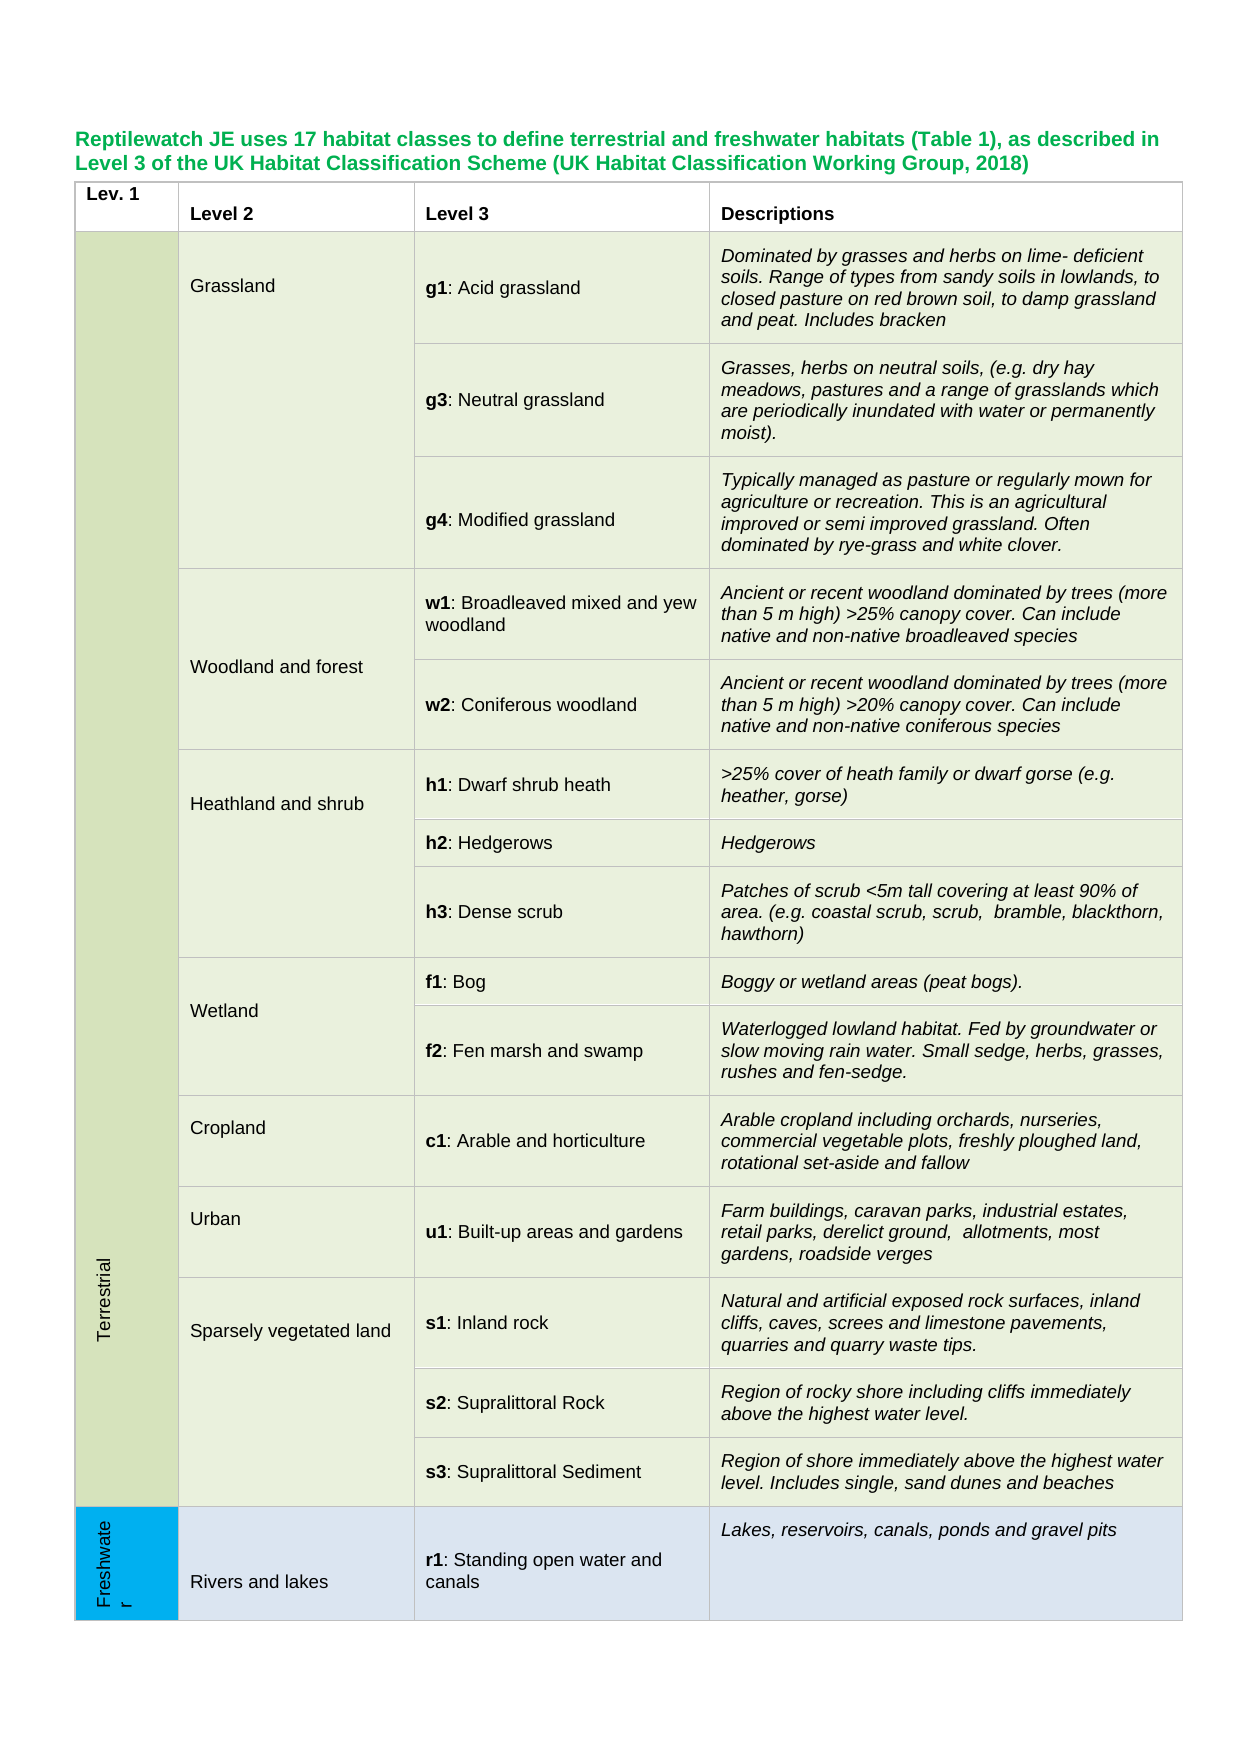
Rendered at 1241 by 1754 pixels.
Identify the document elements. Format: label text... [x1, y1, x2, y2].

table_cell Region of rocky shore including cliffs immediately above the highest water level. [710, 1369, 1182, 1437]
table_cell s3: Supralittoral Sediment [415, 1438, 709, 1506]
table_header Level 2 [179, 183, 414, 231]
table_cell Boggy or wetland areas (peat bogs). [710, 958, 1182, 1004]
table_cell h2: Hedgerows [415, 820, 709, 866]
table_cell Ancient or recent woodland dominated by trees (more than 5 m high) >25% canopy cover. Can include native and non-native broadleaved species [710, 569, 1182, 659]
table_cell Typically managed as pasture or regularly mown for agriculture or recreation. This is an agricultural improved or semi improved grassland. Often dominated by rye-grass and white clover. [710, 457, 1182, 568]
table_cell >25% cover of heath family or dwarf gorse (e.g. heather, gorse) [710, 750, 1182, 818]
table_cell Rivers and lakes [179, 1507, 414, 1620]
table_cell Lakes, reservoirs, canals, ponds and gravel pits [710, 1507, 1182, 1620]
table_cell r1: Standing open water and canals [415, 1507, 709, 1620]
table_cell Farm buildings, caravan parks, industrial estates, retail parks, derelict ground, allotments, most gardens, roadside verges [710, 1187, 1182, 1277]
table_cell s1: Inland rock [415, 1278, 709, 1367]
table_cell Patches of scrub <5m tall covering at least 90% of area. (e.g. coastal scrub, scrub, bramble, blackthorn, hawthorn) [710, 867, 1182, 957]
table_cell g4: Modified grassland [415, 457, 709, 568]
table_cell Woodland and forest [179, 569, 414, 749]
table_header Level 3 [415, 183, 709, 231]
table_cell Heathland and shrub [179, 750, 414, 957]
table_header Descriptions [710, 183, 1182, 231]
table_cell Wetland [179, 958, 414, 1095]
table_cell Region of shore immediately above the highest water level. Includes single, sand dunes and beaches [710, 1438, 1182, 1506]
table_cell Dominated by grasses and herbs on lime- deficient soils. Range of types from sandy soils in lowlands, to closed pasture on red brown soil, to damp grassland and peat. Includes bracken [710, 232, 1182, 343]
table_cell Arable cropland including orchards, nurseries, commercial vegetable plots, freshly ploughed land, rotational set-aside and fallow [710, 1096, 1182, 1186]
table_cell Terrestrial [76, 232, 178, 1506]
table_cell w1: Broadleaved mixed and yew woodland [415, 569, 709, 659]
table_cell Natural and artificial exposed rock surfaces, inland cliffs, caves, screes and limestone pavements, quarries and quarry waste tips. [710, 1278, 1182, 1367]
table_cell f2: Fen marsh and swamp [415, 1006, 709, 1095]
table_cell Freshwater [76, 1507, 178, 1620]
table_header Lev. 1 [76, 183, 178, 231]
table_cell Ancient or recent woodland dominated by trees (more than 5 m high) >20% canopy cover. Can include native and non-native coniferous species [710, 660, 1182, 749]
table_cell f1: Bog [415, 958, 709, 1004]
table_cell g3: Neutral grassland [415, 344, 709, 456]
text Reptilewatch JE uses 17 habitat classes to define terrestrial and freshwater habitats (Table 1), as described in Level 3 of the UK Habitat Classification Scheme (UK Habitat Classification Working Group, 2018) [75, 127, 1165, 175]
table_cell g1: Acid grassland [415, 232, 709, 343]
table_cell Hedgerows [710, 820, 1182, 866]
table_cell h1: Dwarf shrub heath [415, 750, 709, 818]
table_cell Sparsely vegetated land [179, 1278, 414, 1506]
table_cell s2: Supralittoral Rock [415, 1369, 709, 1437]
table_cell Waterlogged lowland habitat. Fed by groundwater or slow moving rain water. Small sedge, herbs, grasses, rushes and fen-sedge. [710, 1006, 1182, 1095]
table_cell c1: Arable and horticulture [415, 1096, 709, 1186]
table_cell u1: Built-up areas and gardens [415, 1187, 709, 1277]
table_cell Cropland [179, 1096, 414, 1186]
table_cell h3: Dense scrub [415, 867, 709, 957]
table_cell Grasses, herbs on neutral soils, (e.g. dry hay meadows, pastures and a range of grasslands which are periodically inundated with water or permanently moist). [710, 344, 1182, 456]
table_cell Urban [179, 1187, 414, 1277]
table_cell w2: Coniferous woodland [415, 660, 709, 749]
table_cell Grassland [179, 232, 414, 568]
